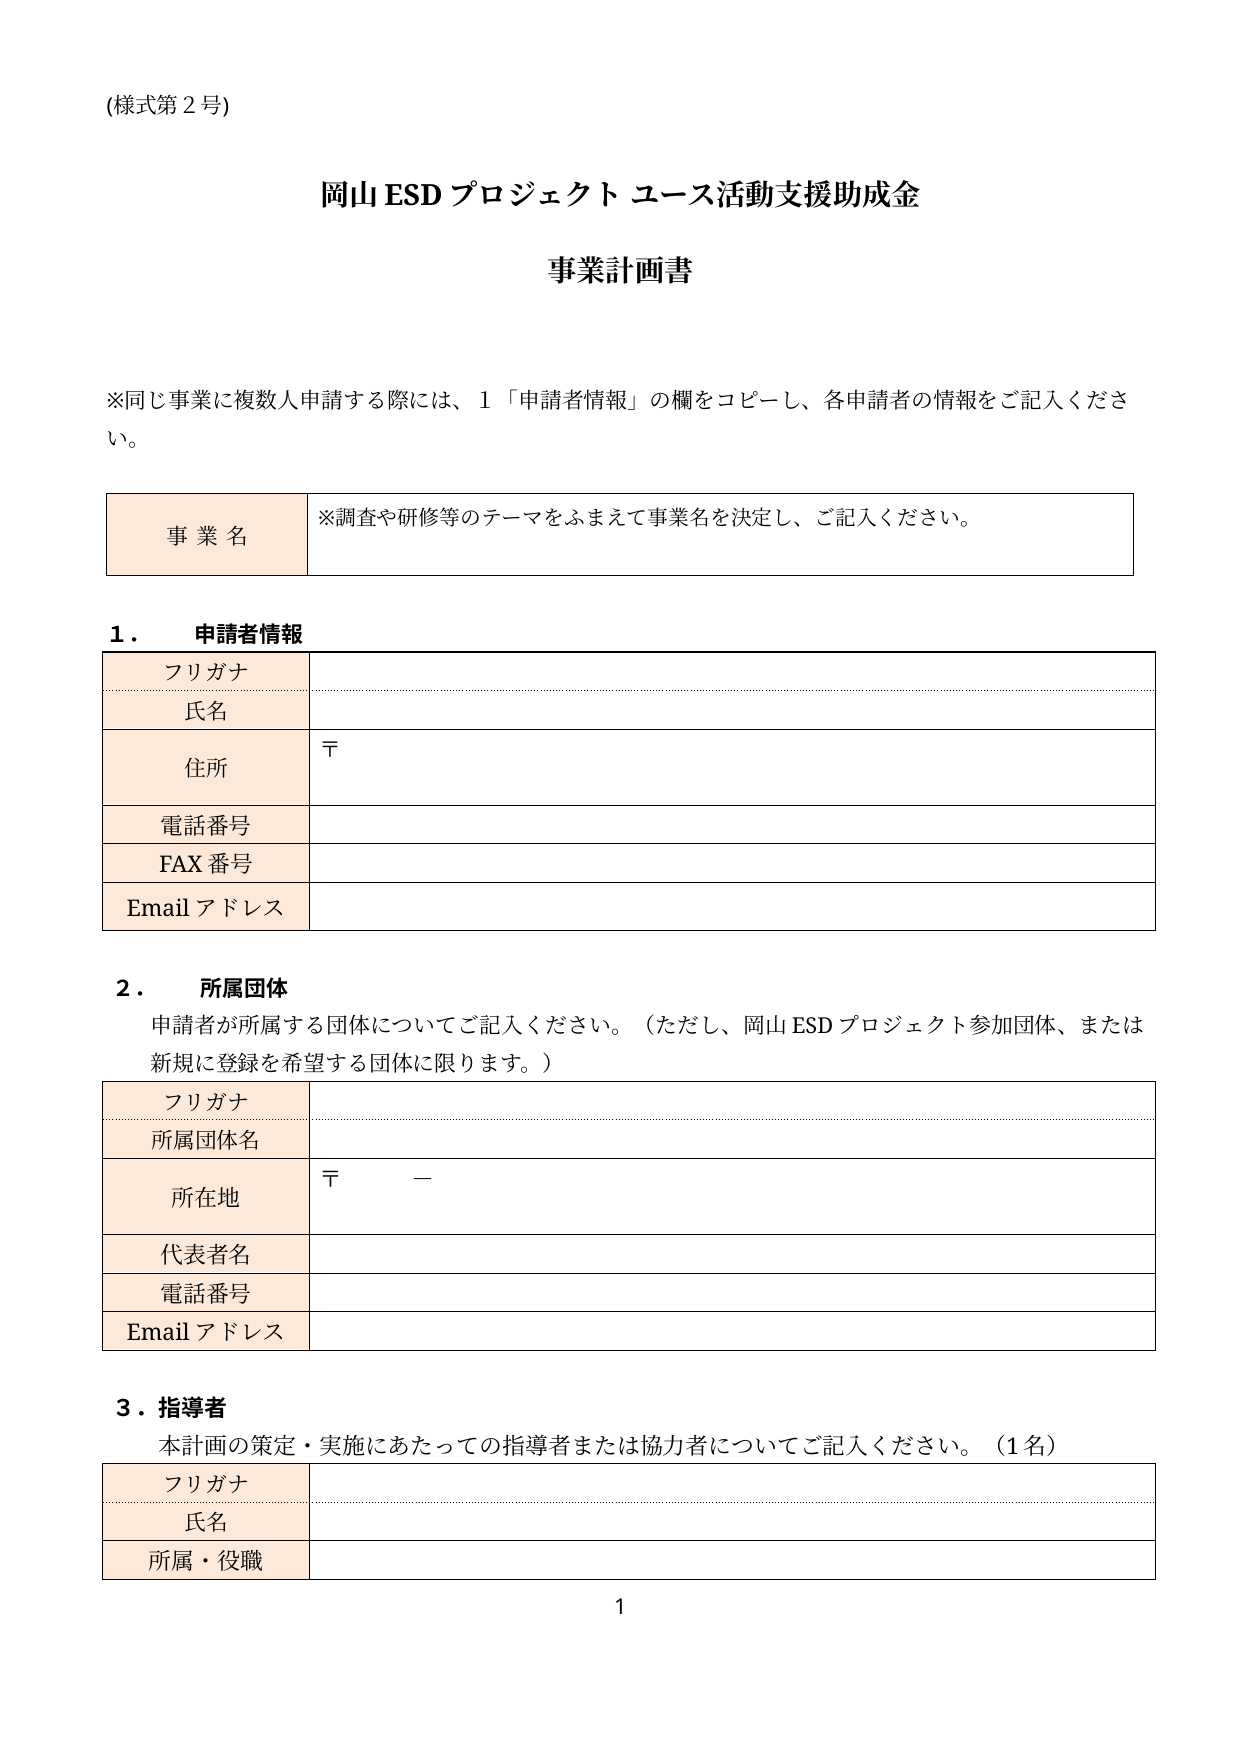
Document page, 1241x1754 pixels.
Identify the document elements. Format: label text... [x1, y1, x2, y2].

table_cell 〒 － [310, 1159, 1155, 1234]
table_cell [310, 1464, 1155, 1502]
table_header [310, 653, 1155, 690]
table_cell [310, 883, 1155, 930]
table_cell 所在地 [103, 1159, 309, 1234]
table_cell [310, 1235, 1155, 1272]
table_cell [310, 1082, 1155, 1119]
table_cell フリガナ [103, 1082, 309, 1119]
table_cell 所属団体名 [103, 1119, 309, 1158]
table_cell ３．指導者 本計画の策定・実施にあたっての指導者または協力者についてご記入ください。（1名） [103, 1351, 1155, 1463]
table_cell Emailアドレス [103, 1312, 309, 1349]
table_cell [310, 1502, 1155, 1540]
table_header 事業名 [107, 494, 307, 575]
table_cell 氏名 [103, 690, 309, 728]
table_header ※調査や研修等のテーマをふまえて事業名を決定し、ご記入ください。 [308, 494, 1133, 575]
text 事業計画書 [106, 231, 1134, 306]
table_cell 電話番号 [103, 806, 309, 843]
list 申請者情報 [106, 614, 1134, 651]
table_cell [310, 844, 1155, 882]
table_cell 住所 [103, 730, 309, 804]
table_cell [310, 1541, 1155, 1579]
table_cell 代表者名 [103, 1235, 309, 1272]
table_cell [310, 1312, 1155, 1349]
table_cell 所属・役職 [103, 1541, 309, 1579]
table_cell Emailアドレス [103, 883, 309, 930]
table_cell 〒 [310, 730, 1155, 804]
table_cell [310, 806, 1155, 843]
table_cell 電話番号 [103, 1274, 309, 1311]
table_cell [310, 1274, 1155, 1311]
table_cell [310, 690, 1155, 728]
table_cell 氏名 [103, 1502, 309, 1540]
table_header フリガナ [103, 653, 309, 690]
table_cell [310, 1119, 1155, 1158]
table_cell フリガナ [103, 1464, 309, 1502]
table_cell 所属団体 申請者が所属する団体についてご記入ください。（ただし、岡山ESDプロジェクト参加団体、または新規に登録を希望する団体に限ります。） [103, 931, 1155, 1081]
table_cell FAX番号 [103, 844, 309, 882]
text 岡山ESDプロジェクト ユース活動支援助成金 [106, 156, 1134, 231]
text ※同じ事業に複数人申請する際には、１「申請者情報」の欄をコピーし、各申請者の情報をご記入ください。 [106, 381, 1134, 456]
